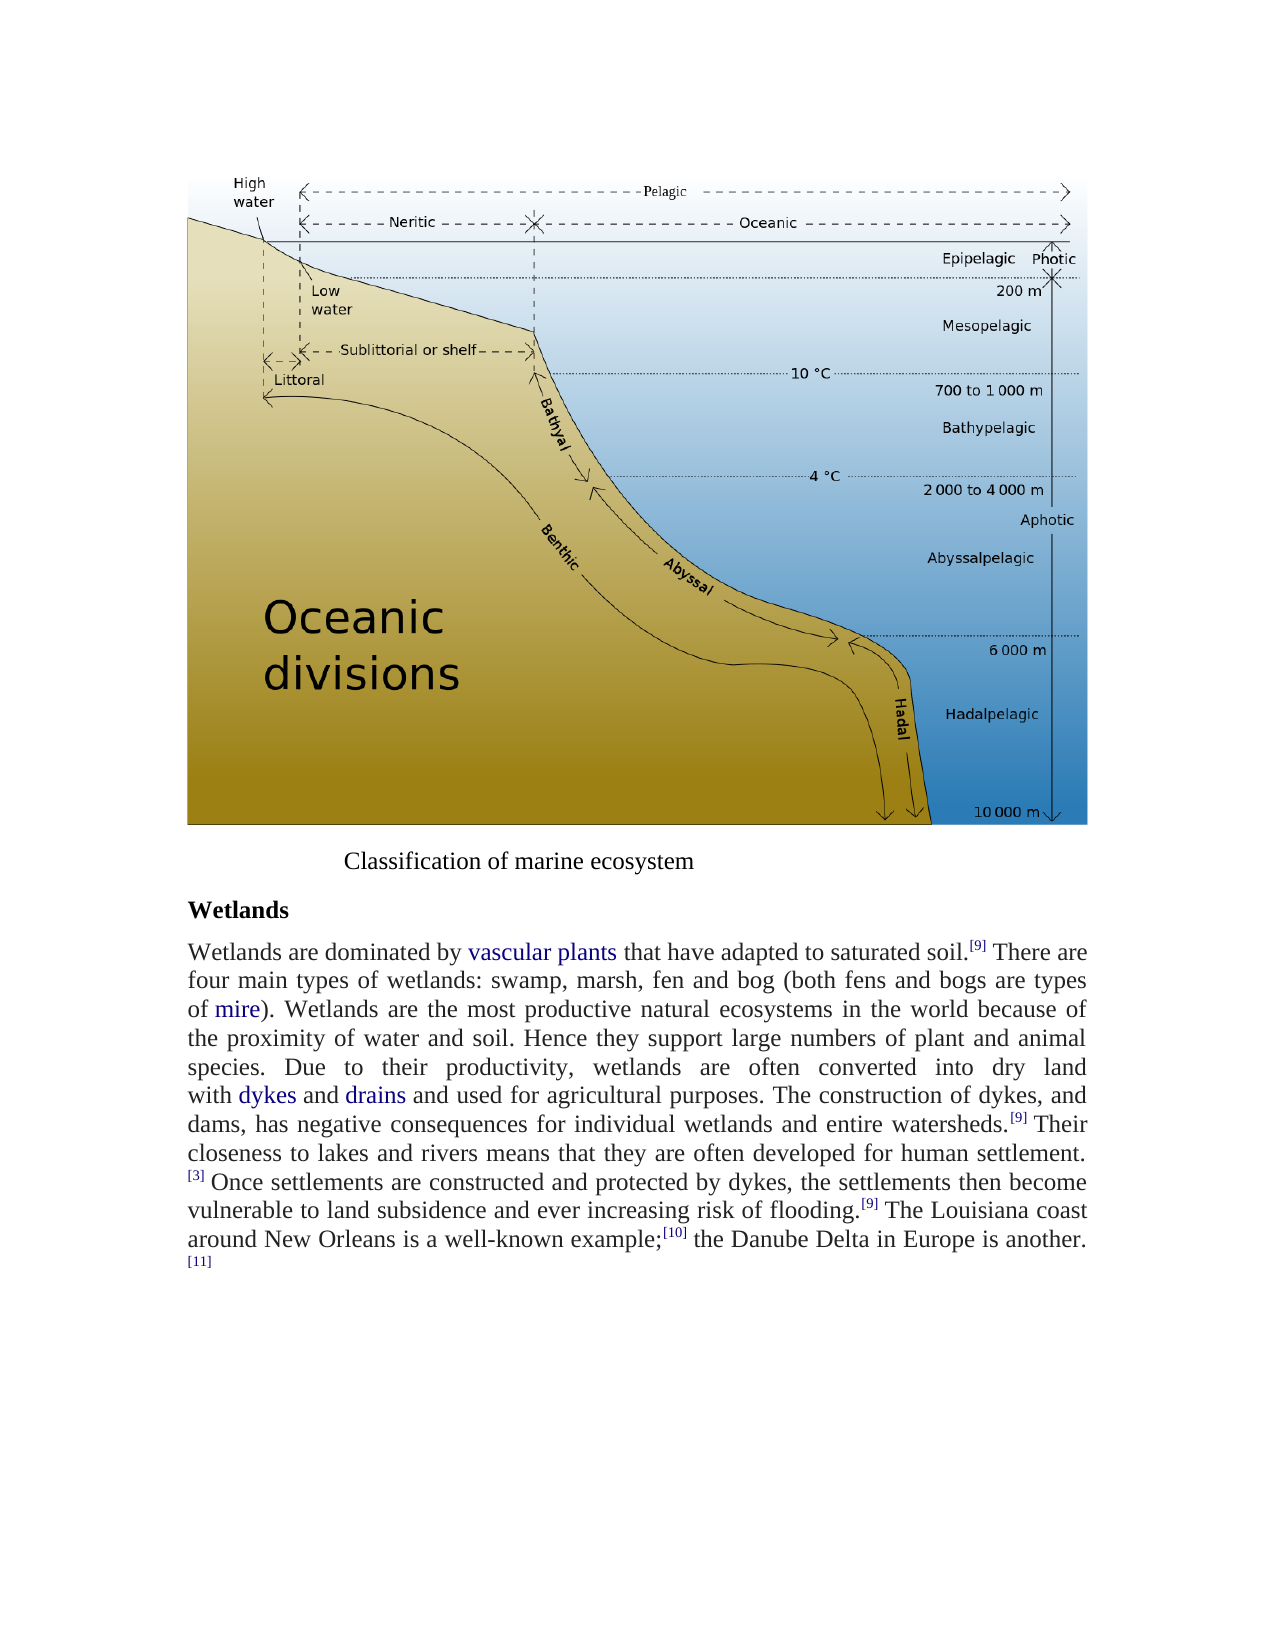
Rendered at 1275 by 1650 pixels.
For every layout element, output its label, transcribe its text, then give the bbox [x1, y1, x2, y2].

text Wetlands are dominated by vascular plants that have adapted to saturated soil.[9] There are four main types of wetlands: swamp, marsh, fen and bog (both fens and bogs are types of mire). Wetlands are the most productive natural ecosystems in the world because of the proximity of water and soil. Hence they support large numbers of plant and animal species. Due to their productivity, wetlands are often converted into dry land with dykes and drains and used for agricultural purposes. The construction of dykes, and dams, has negative consequences for individual wetlands and entire watersheds.[9] Their closeness to lakes and rivers means that they are often developed for human settlement.[3] Once settlements are constructed and protected by dykes, the settlements then become vulnerable to land subsidence and ever increasing risk of flooding.[9] The Louisiana coast around New Orleans is a well-known example;[10] the Danube Delta in Europe is another.[11] [187, 937, 1087, 1282]
picture [187, 150, 1088, 825]
text Wetlands [187, 895, 1087, 924]
text Classification of marine ecosystem [344, 846, 1087, 874]
